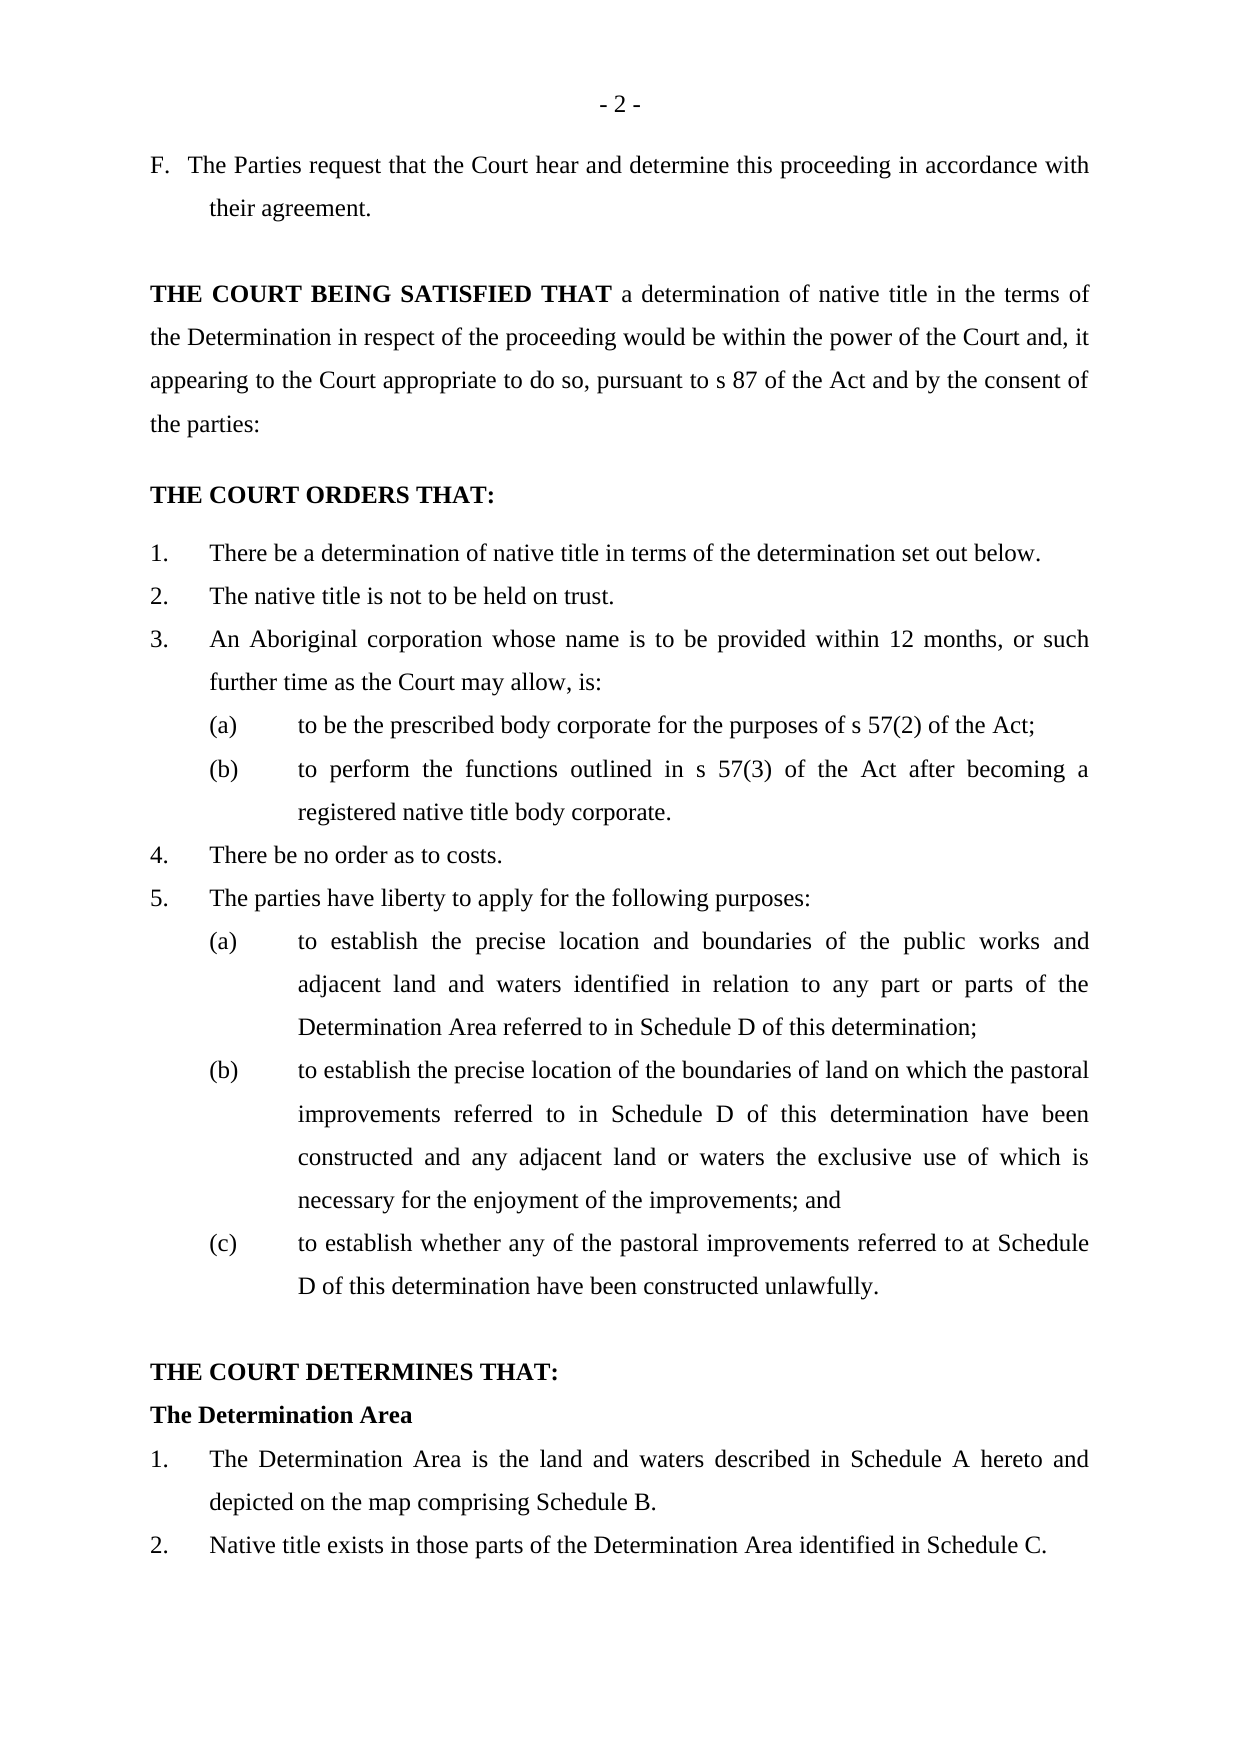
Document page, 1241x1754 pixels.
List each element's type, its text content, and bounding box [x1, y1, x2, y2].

list to perform the functions outlined in s 57(3) of the Act after becoming a registered native title body corporate. [209, 754, 1090, 826]
list The native title is not to be held on trust. [150, 581, 1090, 610]
list The parties have liberty to apply for the following purposes: [150, 883, 1090, 912]
list Native title exists in those parts of the Determination Area identified in Schedule C. [150, 1530, 1090, 1559]
list There be no order as to costs. [150, 840, 1090, 869]
list to be the prescribed body corporate for the purposes of s 57(2) of the Act; [209, 711, 1090, 739]
text THE COURT BEING SATISFIED THAT a determination of native title in the terms of the Determination in respect of the proceeding would be within the power of the Court and, it appearing to the Court appropriate to do so, pursuant to s 87 of the Act and by the consent of the parties: [150, 279, 1090, 437]
text THE COURT DETERMINES THAT: [150, 1357, 1090, 1386]
list to establish the precise location and boundaries of the public works and adjacent land and waters identified in relation to any part or parts of the Determination Area referred to in Schedule D of this determination; [209, 926, 1090, 1041]
list The Determination Area is the land and waters described in Schedule A hereto and depicted on the map comprising Schedule B. [150, 1444, 1090, 1516]
subtitle THE COURT ORDERS THAT: [150, 481, 1090, 509]
text The Determination Area [150, 1401, 1090, 1429]
list An Aboriginal corporation whose name is to be provided within 12 months, or such further time as the Court may allow, is: [150, 624, 1090, 696]
list to establish the precise location of the boundaries of land on which the pastoral improvements referred to in Schedule D of this determination have been constructed and any adjacent land or waters the exclusive use of which is necessary for the enjoyment of the improvements; and [209, 1056, 1090, 1214]
list There be a determination of native title in terms of the determination set out below. [150, 538, 1090, 567]
list The Parties request that the Court hear and determine this proceeding in accordance with their agreement. [150, 150, 1090, 222]
list to establish whether any of the pastoral improvements referred to at Schedule D of this determination have been constructed unlawfully. [209, 1228, 1090, 1300]
